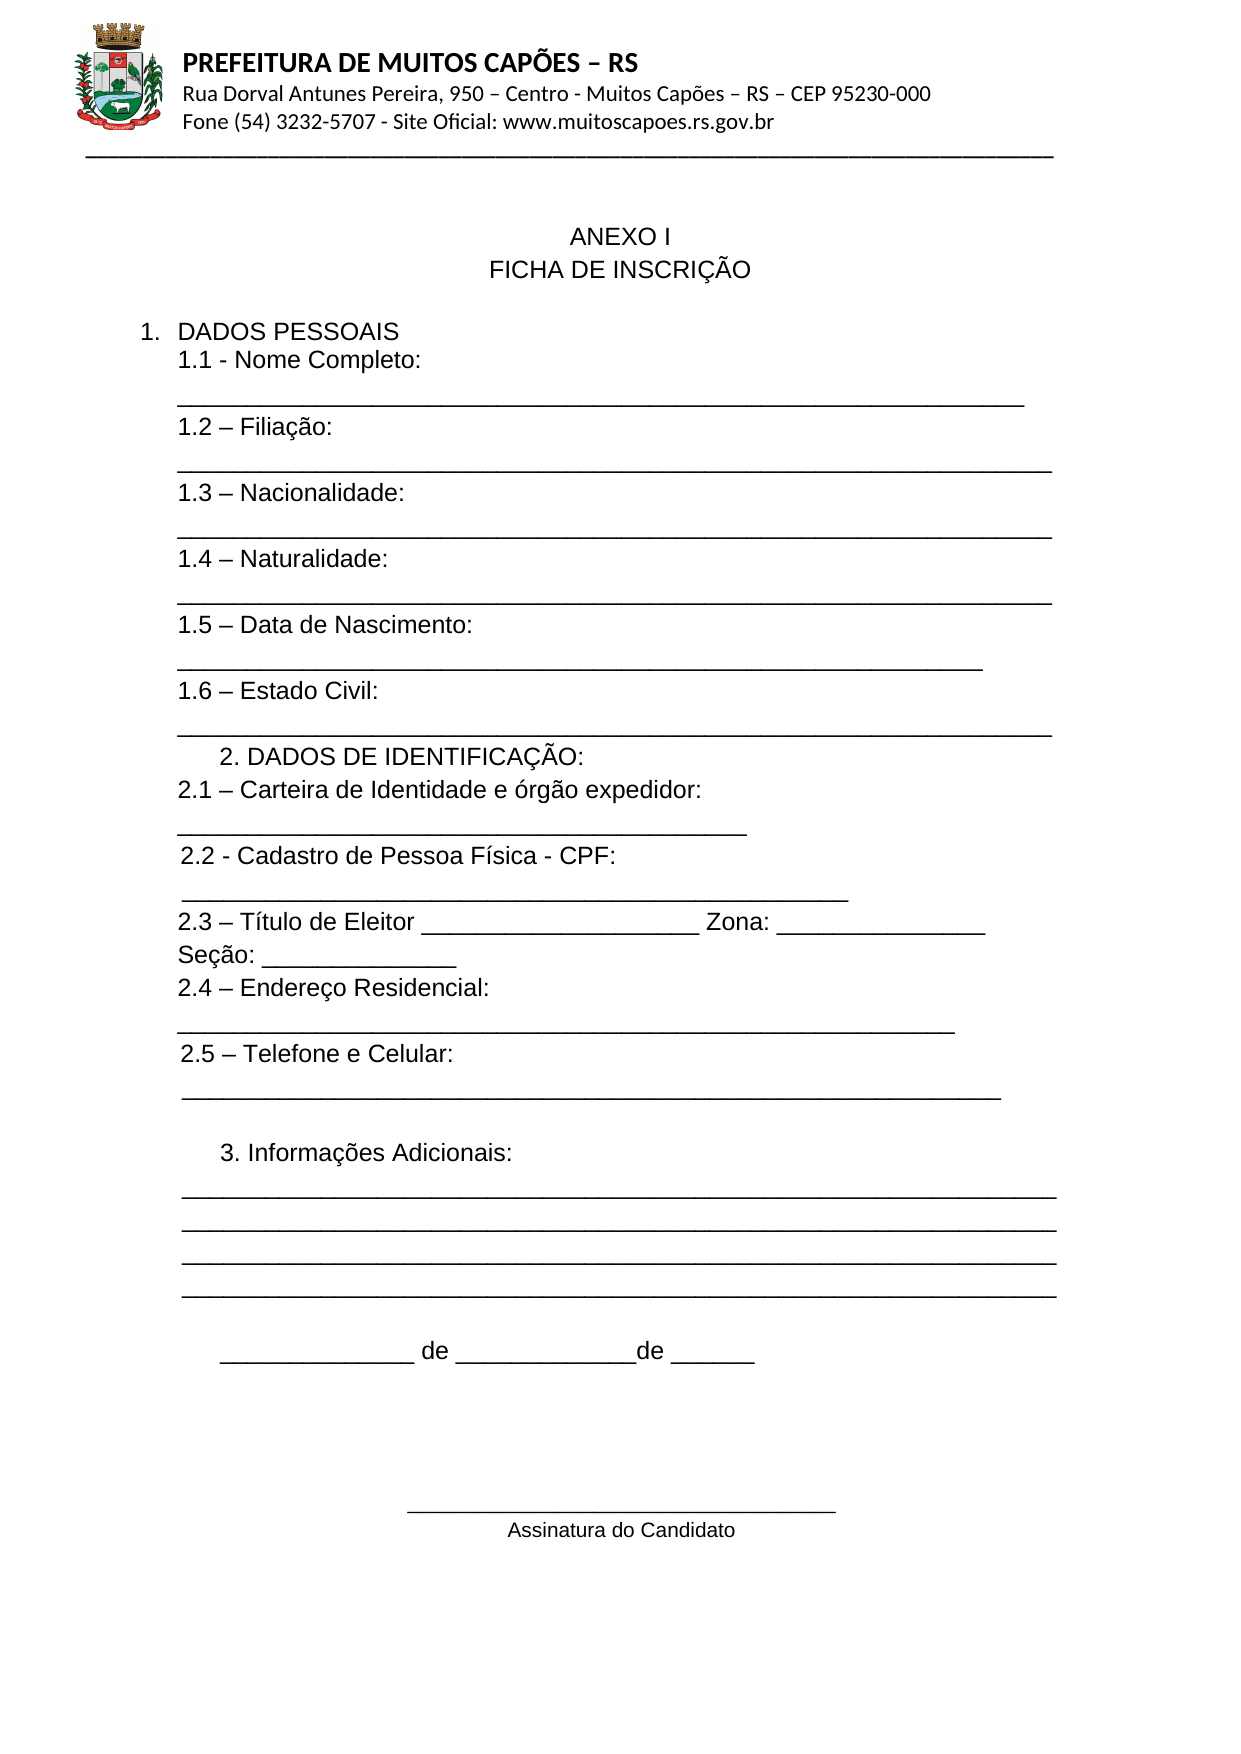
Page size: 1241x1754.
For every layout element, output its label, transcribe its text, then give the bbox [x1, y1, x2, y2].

picture [74, 23, 163, 130]
text 1.1 - Nome Completo: _____________________________________________________________ [177, 346, 1063, 407]
text ____________________________________________________________________________________________________________________________________________________________________________________________________________________________________________________________ [182, 1171, 1063, 1299]
text 2.5 – Telefone e Celular: ___________________________________________________________ [180, 1039, 1063, 1101]
text ______________ de _____________de ______ [182, 1336, 1063, 1365]
text 2. DADOS DE IDENTIFICAÇÃO: [216, 742, 1063, 771]
text 2.3 – Título de Eleitor ____________________ Zona: _______________ Seção: ______________ [177, 907, 1063, 969]
text 2.4 – Endereço Residencial: ________________________________________________________ [177, 973, 1063, 1035]
text 3. Informações Adicionais: [182, 1138, 1063, 1167]
text 2.2 - Cadastro de Pessoa Física - CPF: ________________________________________________ [180, 841, 1063, 903]
text _____________________________________ [180, 1490, 1063, 1514]
text 1.3 – Nacionalidade: _______________________________________________________________ [177, 478, 1063, 539]
text 1.2 – Filiação: _______________________________________________________________ [177, 412, 1063, 473]
list DADOS PESSOAIS [140, 317, 1063, 346]
text 1.5 – Data de Nascimento: __________________________________________________________ [177, 610, 1063, 671]
text 1.4 – Naturalidade: _______________________________________________________________ [177, 544, 1063, 605]
text Assinatura do Candidato [180, 1518, 1063, 1542]
text FICHA DE INSCRIÇÃO [177, 254, 1063, 283]
text ANEXO I [177, 222, 1063, 250]
text 2.1 – Carteira de Identidade e órgão expedidor: _________________________________________ [177, 775, 1063, 837]
text 1.6 – Estado Civil: _______________________________________________________________ [177, 676, 1063, 737]
